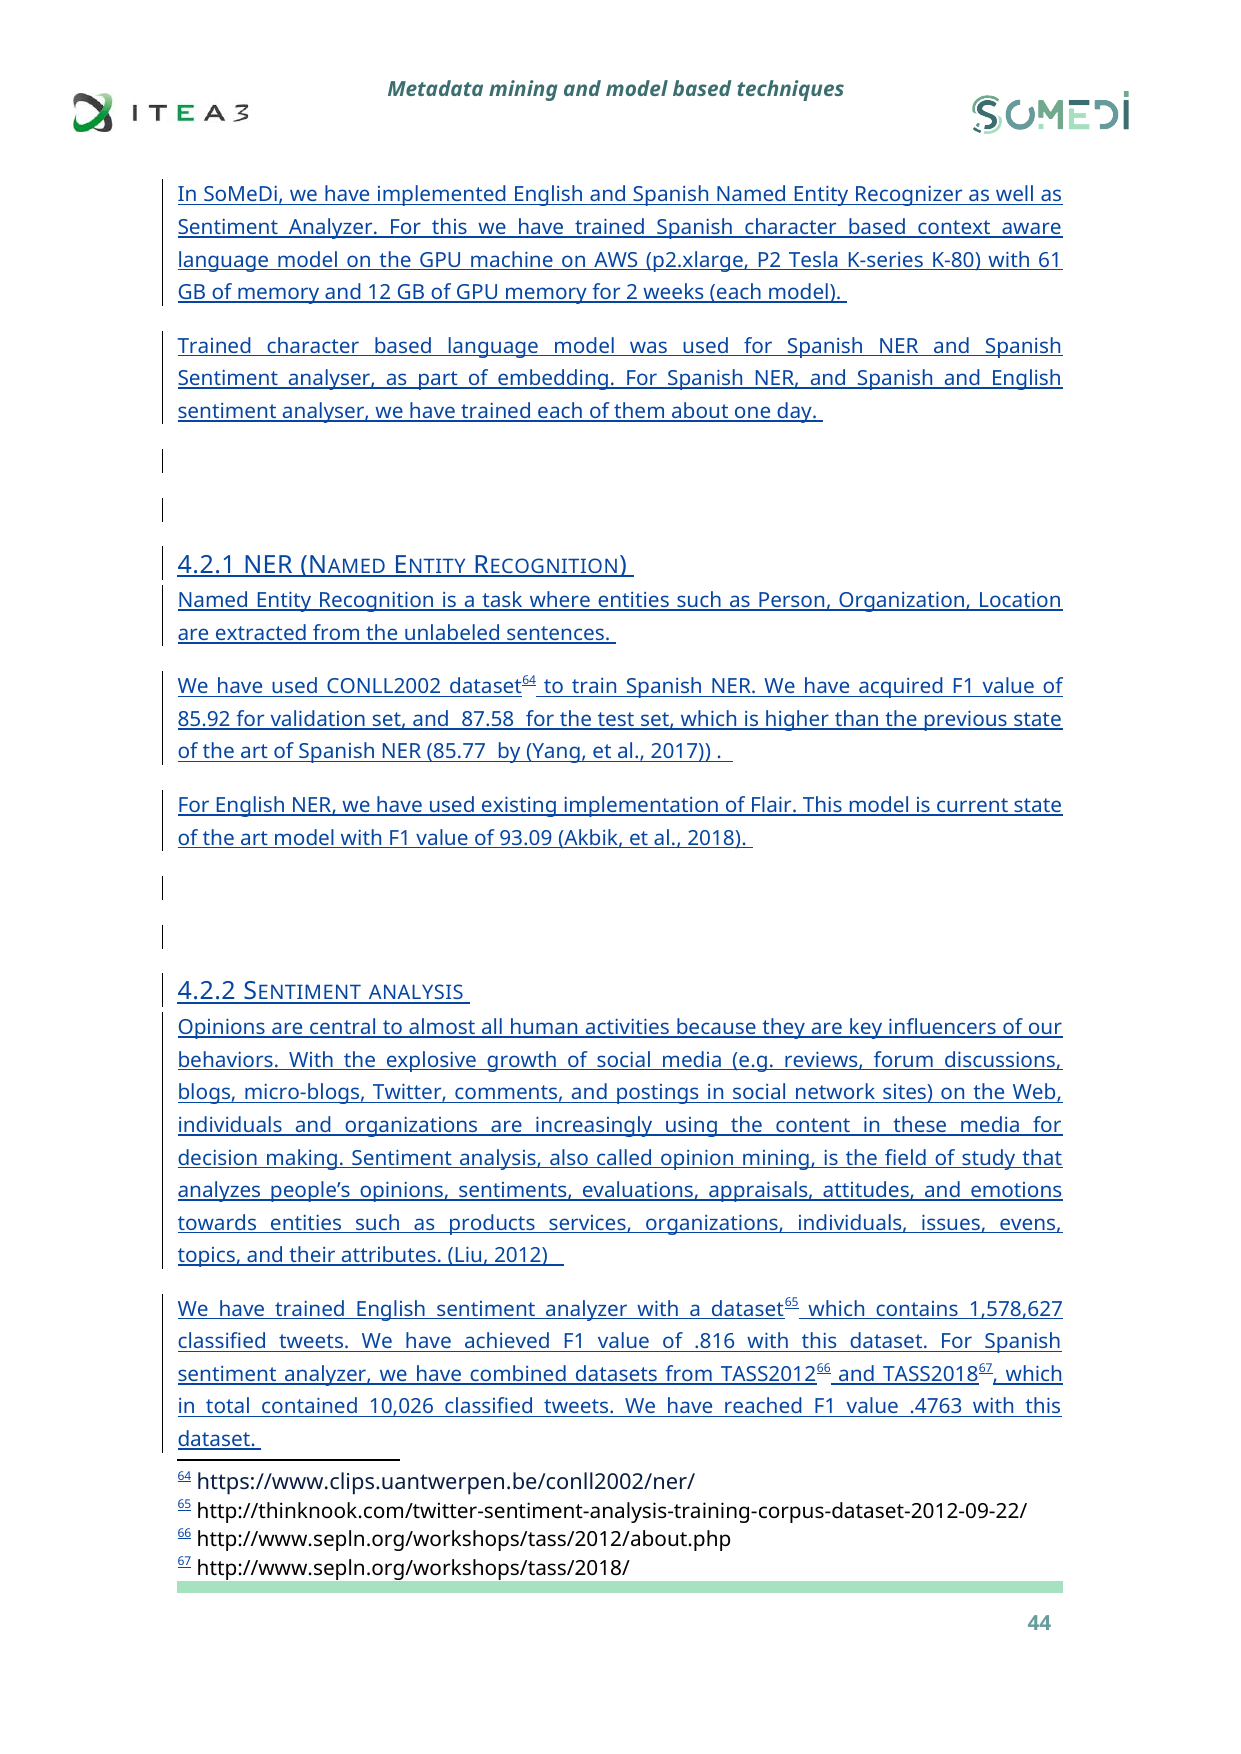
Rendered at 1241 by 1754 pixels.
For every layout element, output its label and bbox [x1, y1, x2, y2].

picture [972, 91, 1129, 134]
picture [73, 93, 249, 132]
